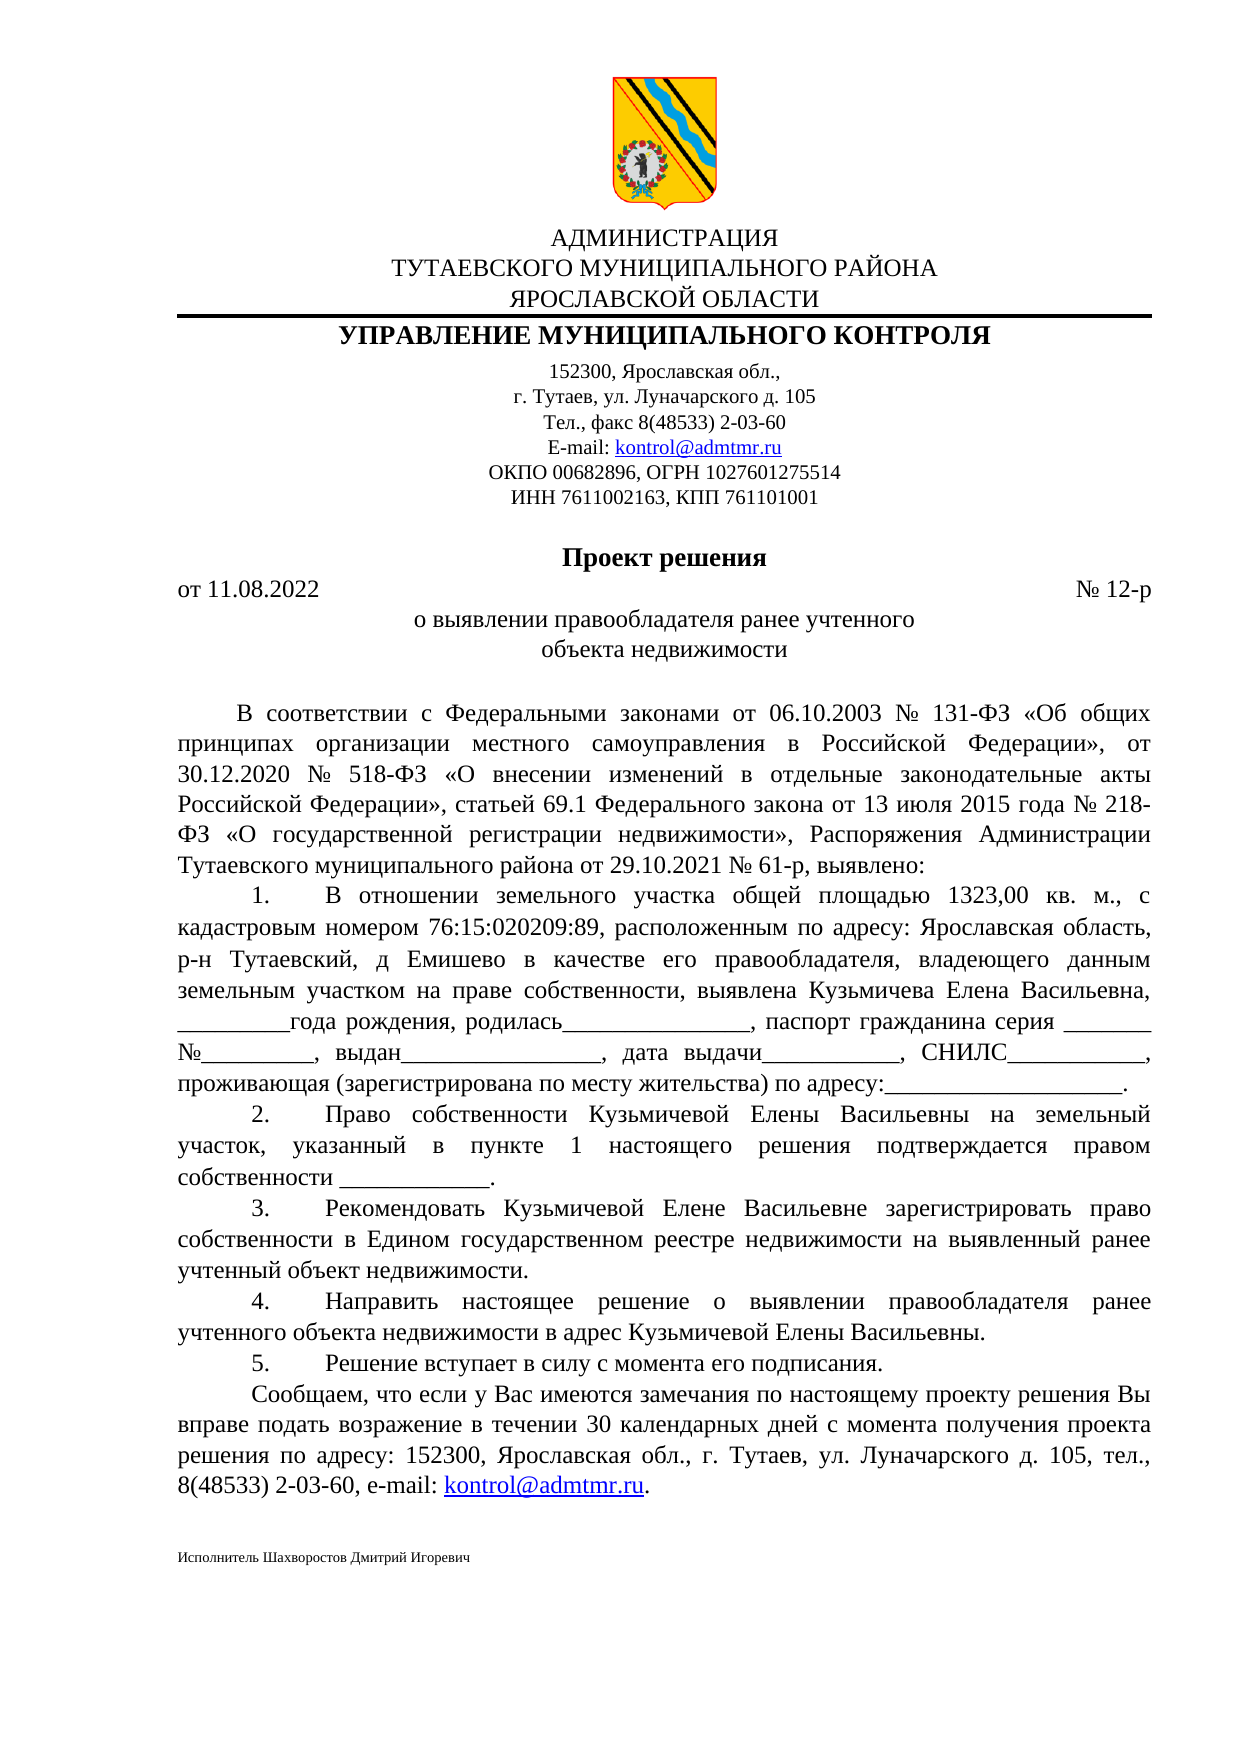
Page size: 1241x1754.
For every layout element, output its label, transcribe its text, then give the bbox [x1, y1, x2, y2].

text Тел., факс 8(48533) 2-03-60 [177, 409, 1152, 434]
text Исполнитель Шахворостов Дмитрий Игоревич [177, 1549, 1152, 1566]
list Рекомендовать Кузьмичевой Елене Васильевне зарегистрировать право собственности в Едином государственном реестре недвижимости на выявленный ранее учтенный объект недвижимости. [177, 1193, 1152, 1283]
text В соответствии с Федеральными законами от 06.10.2003 № 131-ФЗ «Об общих принципах организации местного самоуправления в Российской Федерации», от 30.12.2020 № 518-ФЗ «О внесении изменений в отдельные законодательные акты Российской Федерации», статьей 69.1 Федерального закона от 13 июля 2015 года № 218-ФЗ «О государственной регистрации недвижимости», Распоряжения Администрации Тутаевского муниципального района от 29.10.2021 № 61-р, выявлено: [177, 698, 1152, 879]
text г. Тутаев, ул. Луначарского д. 105 [177, 384, 1152, 408]
text от 11.08.2022 № 12-р [177, 574, 1152, 602]
text о выявлении правообладателя ранее учтенного [177, 604, 1152, 633]
list Право собственности Кузьмичевой Елены Васильевны на земельный участок, указанный в пункте 1 настоящего решения подтверждается правом собственности ____________. [177, 1099, 1152, 1190]
text ТУТАЕВСКОГО МУНИЦИПАЛЬНОГО РАЙОНА [177, 253, 1152, 282]
text 152300, Ярославская обл., [177, 359, 1152, 383]
text Проект решения [177, 541, 1152, 572]
text ОКПО 00682896, ОГРН 1027601275514 [177, 460, 1152, 484]
picture [608, 73, 720, 215]
text ЯРОСЛАВСКОЙ ОБЛАСТИ [177, 284, 1152, 314]
text объекта недвижимости [177, 634, 1152, 663]
list В отношении земельного участка общей площадью 1323,00 кв. м., с кадастровым номером 76:15:020209:89, расположенным по адресу: Ярославская область, р-н Тутаевский, д Емишево в качестве его правообладателя, владеющего данным земельным участком на праве собственности, выявлена Кузьмичева Елена Васильевна, _________года рождения, родилась_______________, паспорт гражданина серия _______ №_________, выдан________________, дата выдачи___________, СНИЛС___________, проживающая (зарегистрирована по месту жительства) по адресу:___________________. [177, 880, 1152, 1097]
text Сообщаем, что если у Вас имеются замечания по настоящему проекту решения Вы вправе подать возражение в течении 30 календарных дней с момента получения проекта решения по адресу: 152300, Ярославская обл., г. Тутаев, ул. Луначарского д. 105, тел., 8(48533) 2-03-60, e-mail: kontrol@admtmr.ru. [177, 1379, 1152, 1499]
text E-mail: kontrol@admtmr.ru [177, 435, 1152, 459]
text УПРАВЛЕНИЕ МУНИЦИПАЛЬНОГО КОНТРОЛЯ [177, 319, 1152, 350]
text АДМИНИСТРАЦИЯ [177, 223, 1152, 252]
text ИНН 7611002163, КПП 761101001 [177, 485, 1152, 509]
list Направить настоящее решение о выявлении правообладателя ранее учтенного объекта недвижимости в адрес Кузьмичевой Елены Васильевны. [177, 1286, 1152, 1346]
list Решение вступает в силу с момента его подписания. [177, 1348, 1152, 1377]
